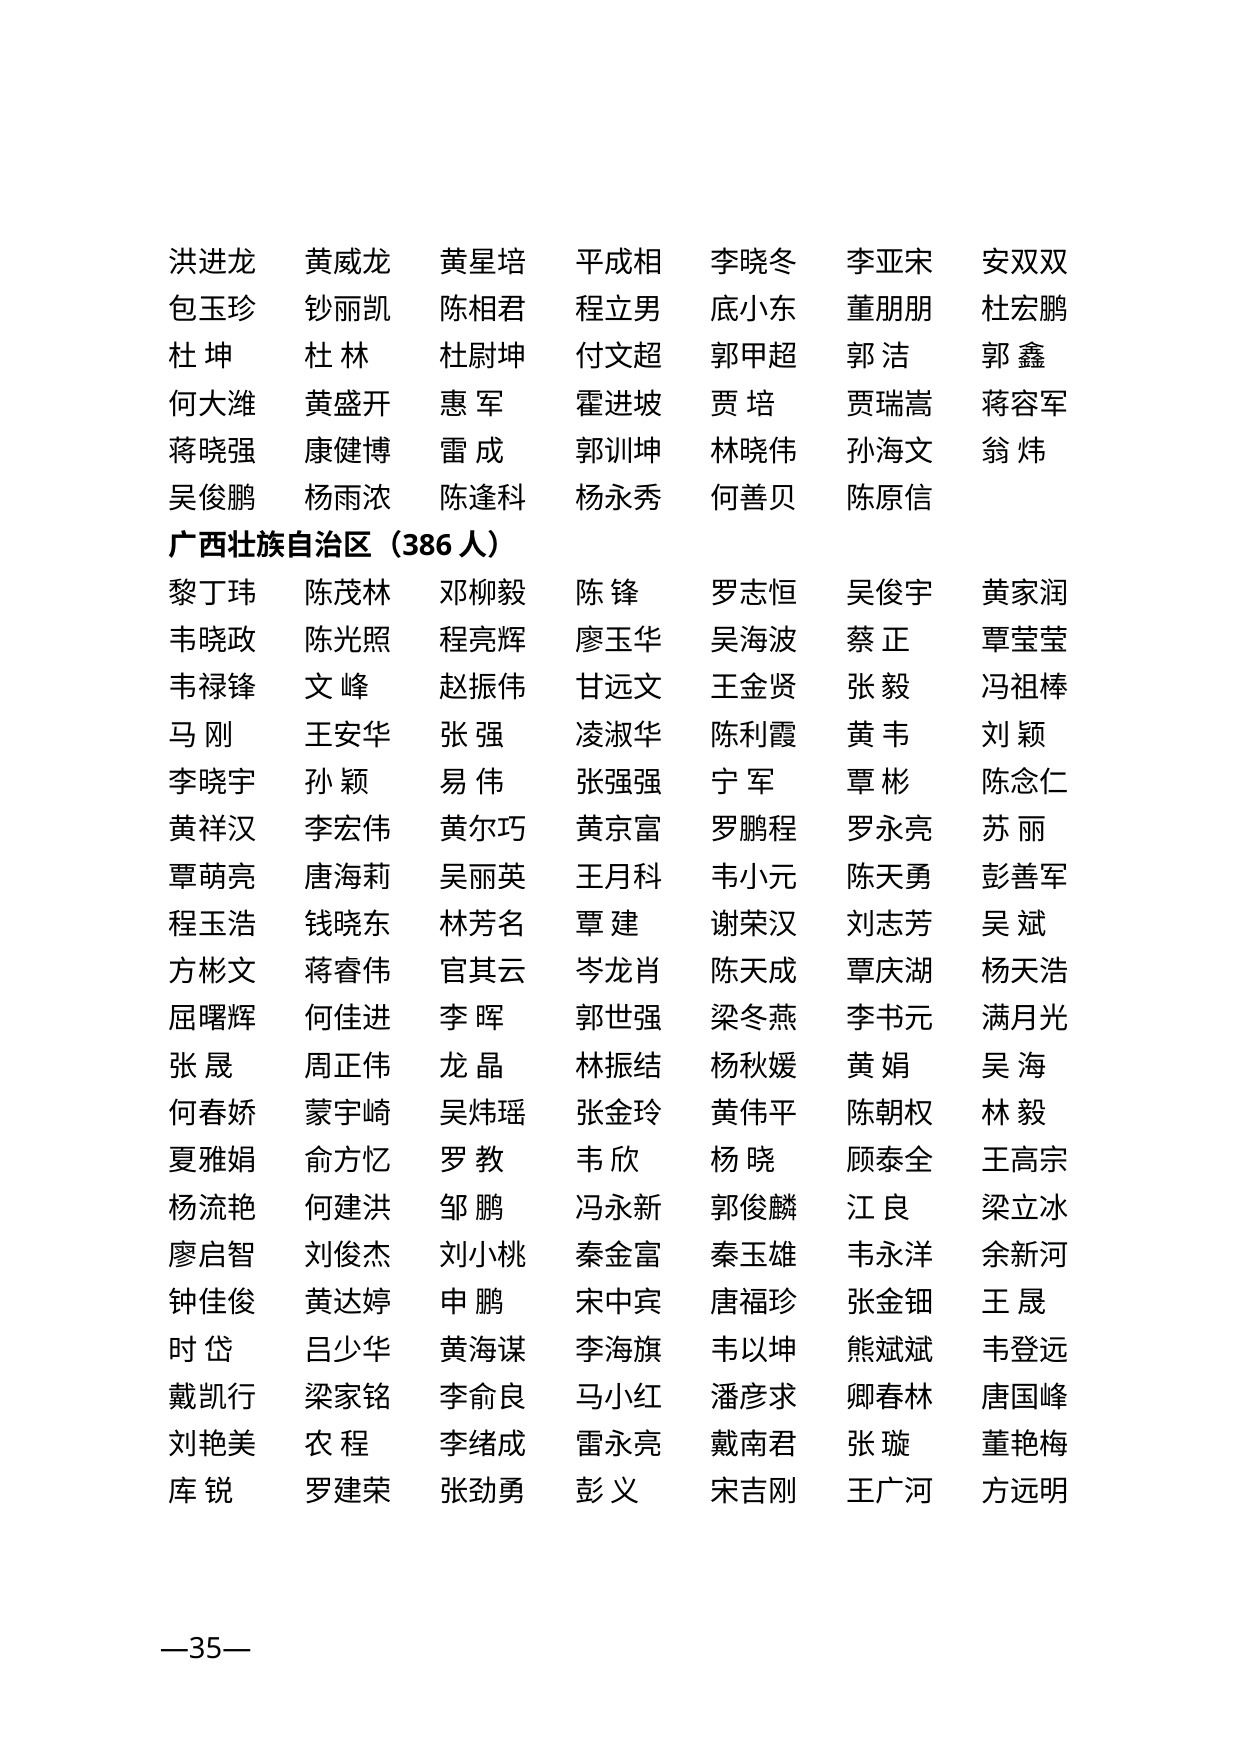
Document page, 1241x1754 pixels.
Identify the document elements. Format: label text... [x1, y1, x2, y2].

table_header 附件 [146, 227, 1094, 1504]
